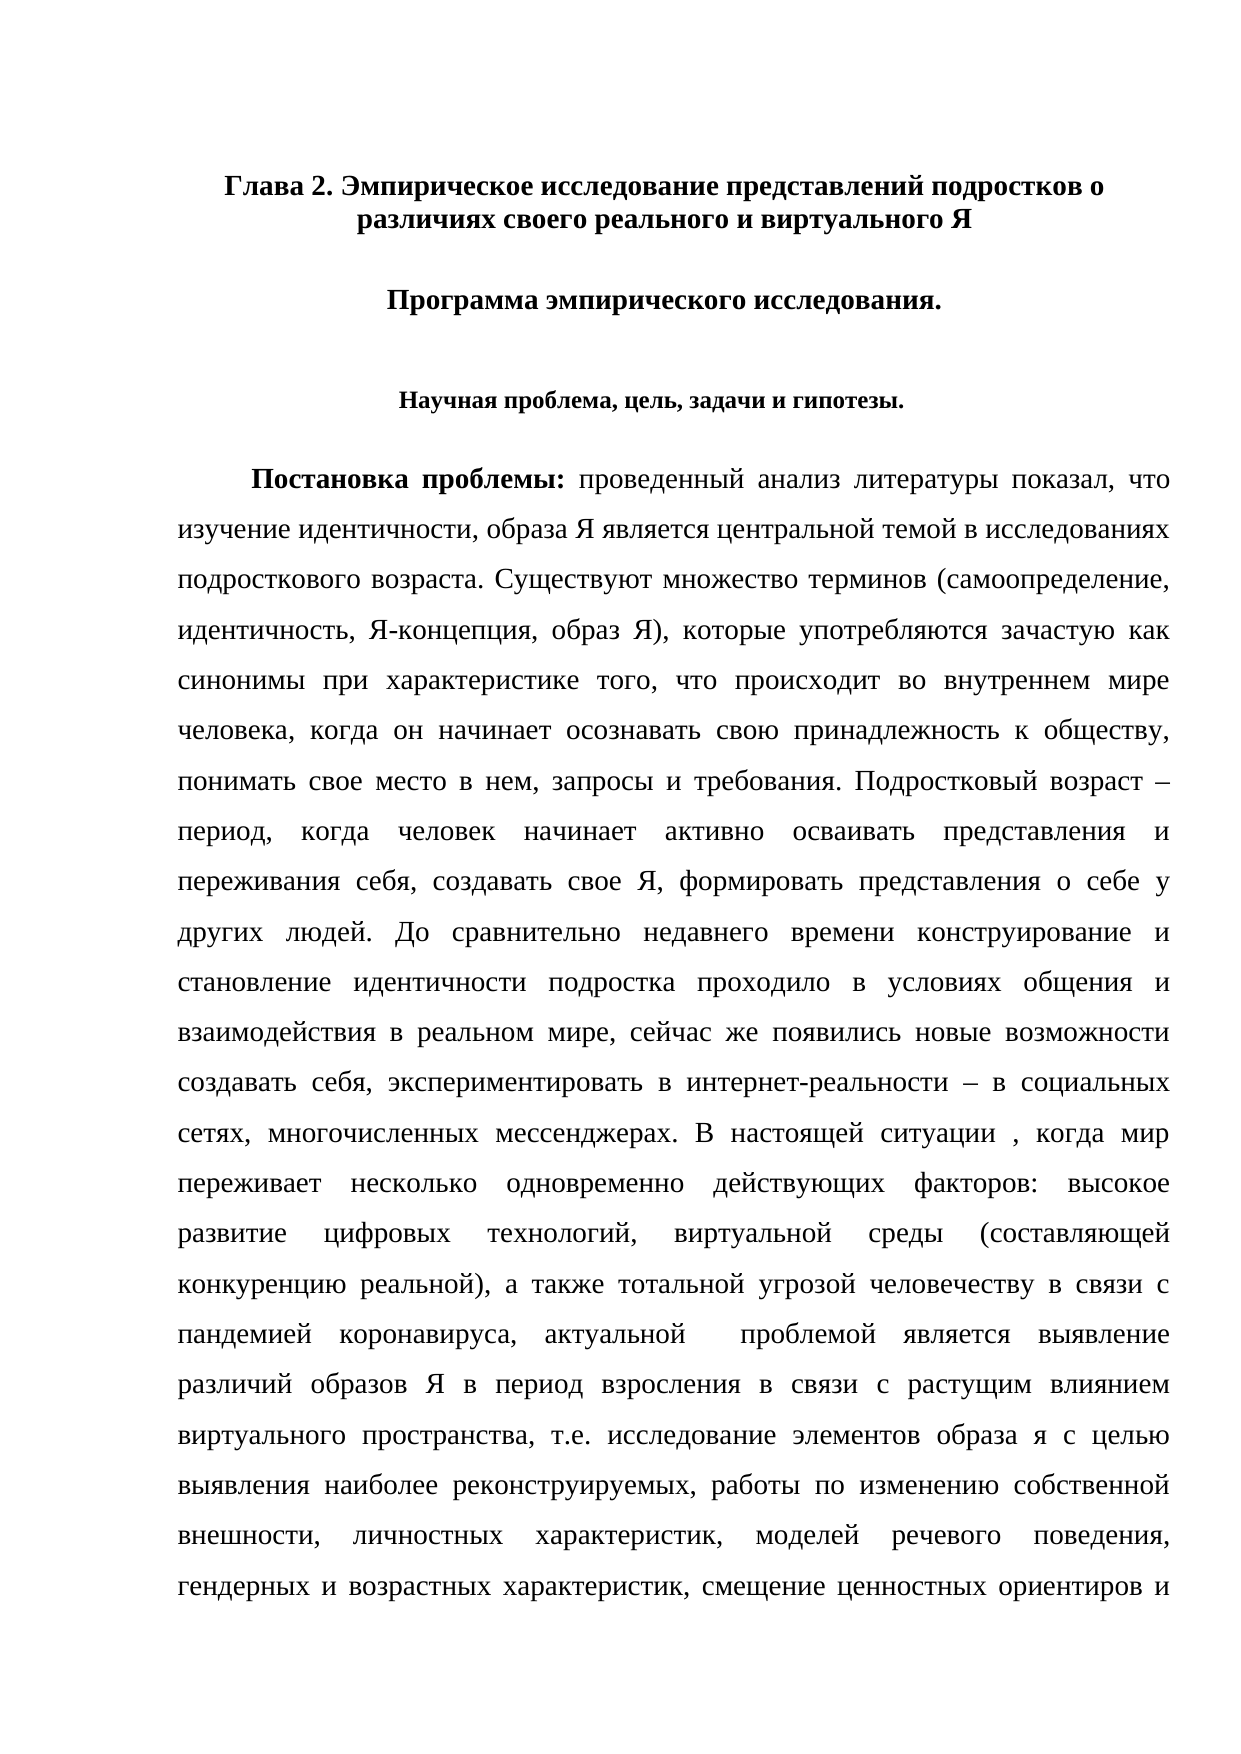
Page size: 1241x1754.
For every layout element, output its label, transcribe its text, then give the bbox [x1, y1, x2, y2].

subtitle Научная проблема, цель, задачи и гипотезы. [326, 385, 1152, 414]
subtitle Глава 2. Эмпирическое исследование представлений подростков о различиях своего реального и виртуального Я [177, 168, 1152, 235]
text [177, 461, 1171, 1601]
subtitle Программа эмпирического исследования. [177, 282, 1152, 316]
